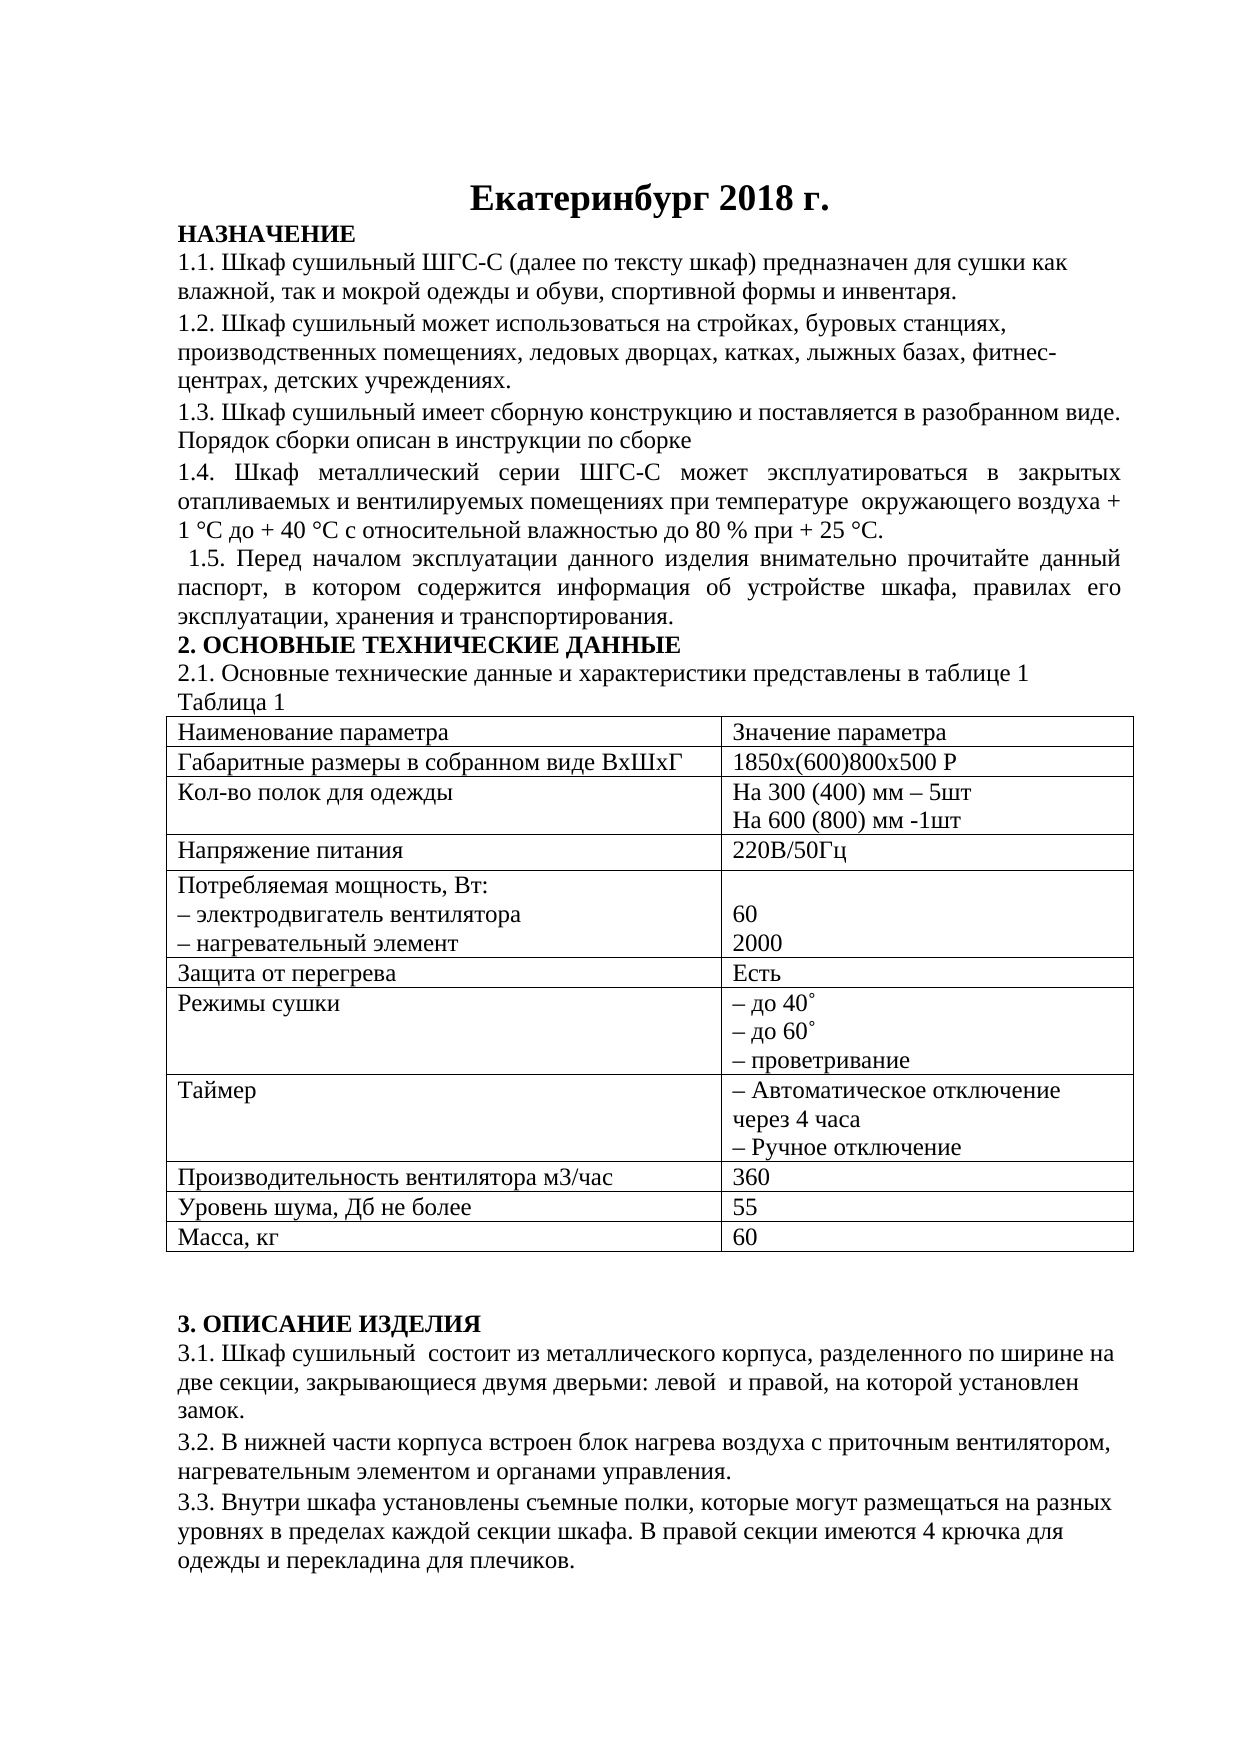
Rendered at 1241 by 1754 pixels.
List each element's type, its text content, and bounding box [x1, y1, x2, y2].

table_cell Режимы сушки [167, 988, 721, 1074]
text 1.5. Перед началом эксплуатации данного изделия внимательно прочитайте данный паспорт, в котором содержится информация об устройстве шкафа, правилах его эксплуатации, хранения и транспортирования. [177, 543, 1122, 630]
table_cell Кол-во полок для одежды [167, 777, 721, 834]
text Екатеринбург 2018 г. [177, 176, 1122, 219]
text 1.4. Шкаф металлический серии ШГС-С может эксплуатироваться в закрытых отапливаемых и вентилируемых помещениях при температуре окружающего воздуха + 1 °С до + 40 °С с относительной влажностью до 80 % при + 25 °С. [177, 457, 1122, 543]
table_cell Габаритные размеры в собранном виде ВхШхГ [167, 747, 721, 776]
table_cell Напряжение питания [167, 835, 721, 869]
table_cell Защита от перегрева [167, 958, 721, 987]
text 1.3. Шкаф сушильный имеет сборную конструкцию и поставляется в разобранном виде. Порядок сборки описан в инструкции по сборке [177, 397, 1122, 454]
table_cell Масса, кг [167, 1222, 721, 1251]
table_cell Производительность вентилятора м3/час [167, 1162, 721, 1191]
text 3.3. Внутри шкафа установлены съемные полки, которые могут размещаться на разных уровнях в пределах каждой секции шкафа. В правой секции имеются 4 крючка для одежды и перекладина для плечиков. [177, 1487, 1122, 1573]
text Таблица 1 [177, 687, 1122, 716]
text 2.1. Основные технические данные и характеристики представлены в таблице 1 [177, 658, 1122, 687]
table_cell – до 40˚ – до 60˚ – проветривание [722, 988, 1133, 1074]
table_cell 55 [722, 1192, 1133, 1221]
table_cell – Автоматическое отключение через 4 часа – Ручное отключение [722, 1075, 1133, 1161]
table_cell Есть [722, 958, 1133, 987]
text 1.1. Шкаф сушильный ШГС-С (далее по тексту шкаф) предназначен для сушки как влажной, так и мокрой одежды и обуви, спортивной формы и инвентаря. [177, 247, 1122, 305]
table_cell 220В/50Гц [722, 835, 1133, 869]
table_cell На 300 (400) мм – 5шт На 600 (800) мм -1шт [722, 777, 1133, 834]
text 3.1. Шкаф сушильный состоит из металлического корпуса, разделенного по ширине на две секции, закрывающиеся двумя дверьми: левой и правой, на которой установлен замок. [177, 1338, 1122, 1424]
table_header Значение параметра [722, 717, 1133, 746]
table_cell Потребляемая мощность, Вт: – электродвигатель вентилятора – нагревательный элемент [167, 871, 721, 957]
text 2. ОСНОВНЫЕ ТЕХНИЧЕСКИЕ ДАННЫЕ [177, 630, 1122, 658]
table_cell Таймер [167, 1075, 721, 1161]
text 3.2. В нижней части корпуса встроен блок нагрева воздуха с приточным вентилятором, нагревательным элементом и органами управления. [177, 1427, 1122, 1484]
table_cell Уровень шума, Дб не более [167, 1192, 721, 1221]
table_cell 60 [722, 1222, 1133, 1251]
table_cell 1850х(600)800х500 Р [722, 747, 1133, 776]
text НАЗНАЧЕНИЕ [177, 219, 1122, 247]
text 3. ОПИСАНИЕ ИЗДЕЛИЯ [177, 1309, 1122, 1338]
text 1.2. Шкаф сушильный может использоваться на стройках, буровых станциях, производственных помещениях, ледовых дворцах, катках, лыжных базах, фитнес-центрах, детских учреждениях. [177, 308, 1122, 394]
table_cell 60 2000 [722, 871, 1133, 957]
table_cell 360 [722, 1162, 1133, 1191]
table_header Наименование параметра [167, 717, 721, 746]
